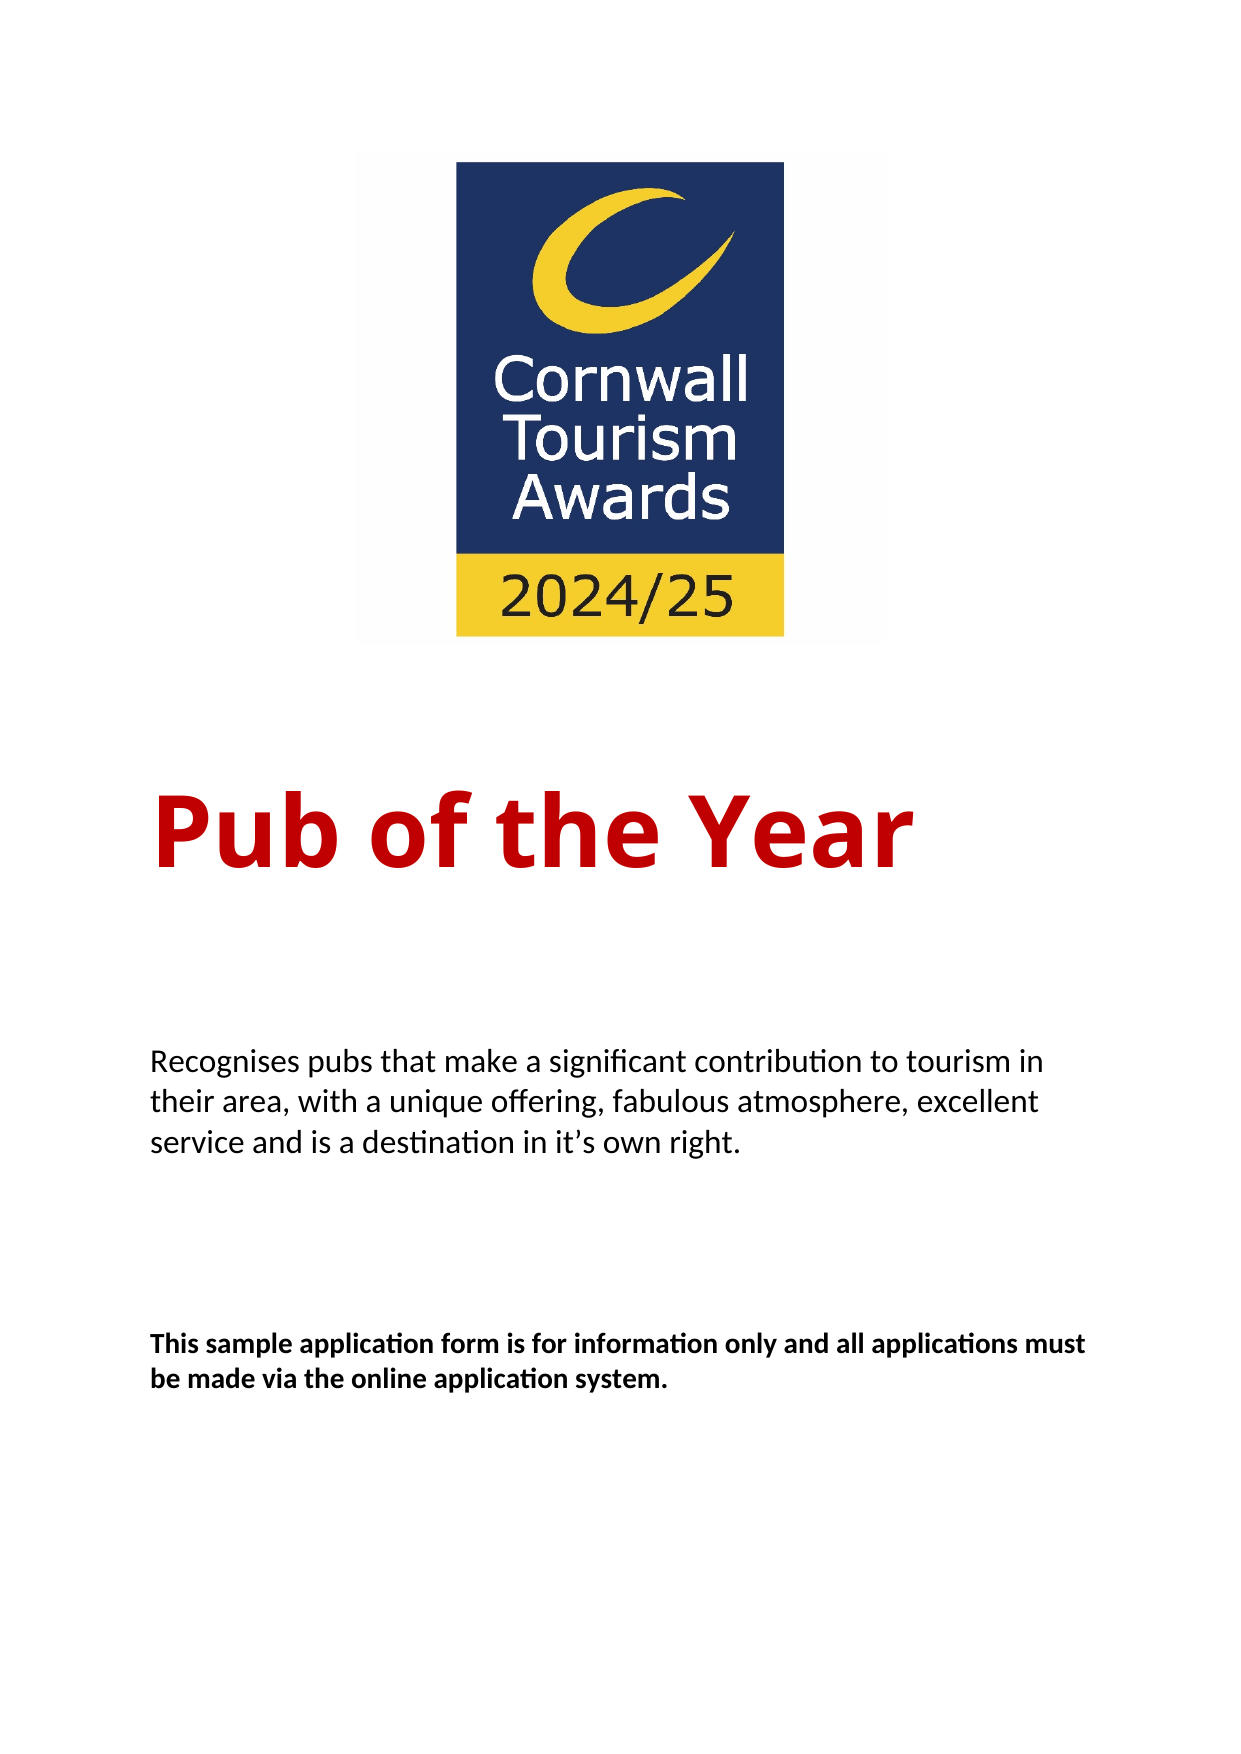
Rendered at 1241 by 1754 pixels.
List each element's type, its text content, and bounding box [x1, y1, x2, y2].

text Recognises pubs that make a significant contribution to tourism in their area, with a unique offering, fabulous atmosphere, excellent service and is a destination in it’s own right. [150, 1039, 1090, 1162]
subtitle Pub of the Year [150, 761, 1090, 897]
picture [354, 150, 886, 645]
text This sample application form is for information only and all applications must be made via the online application system. [150, 1325, 1090, 1396]
